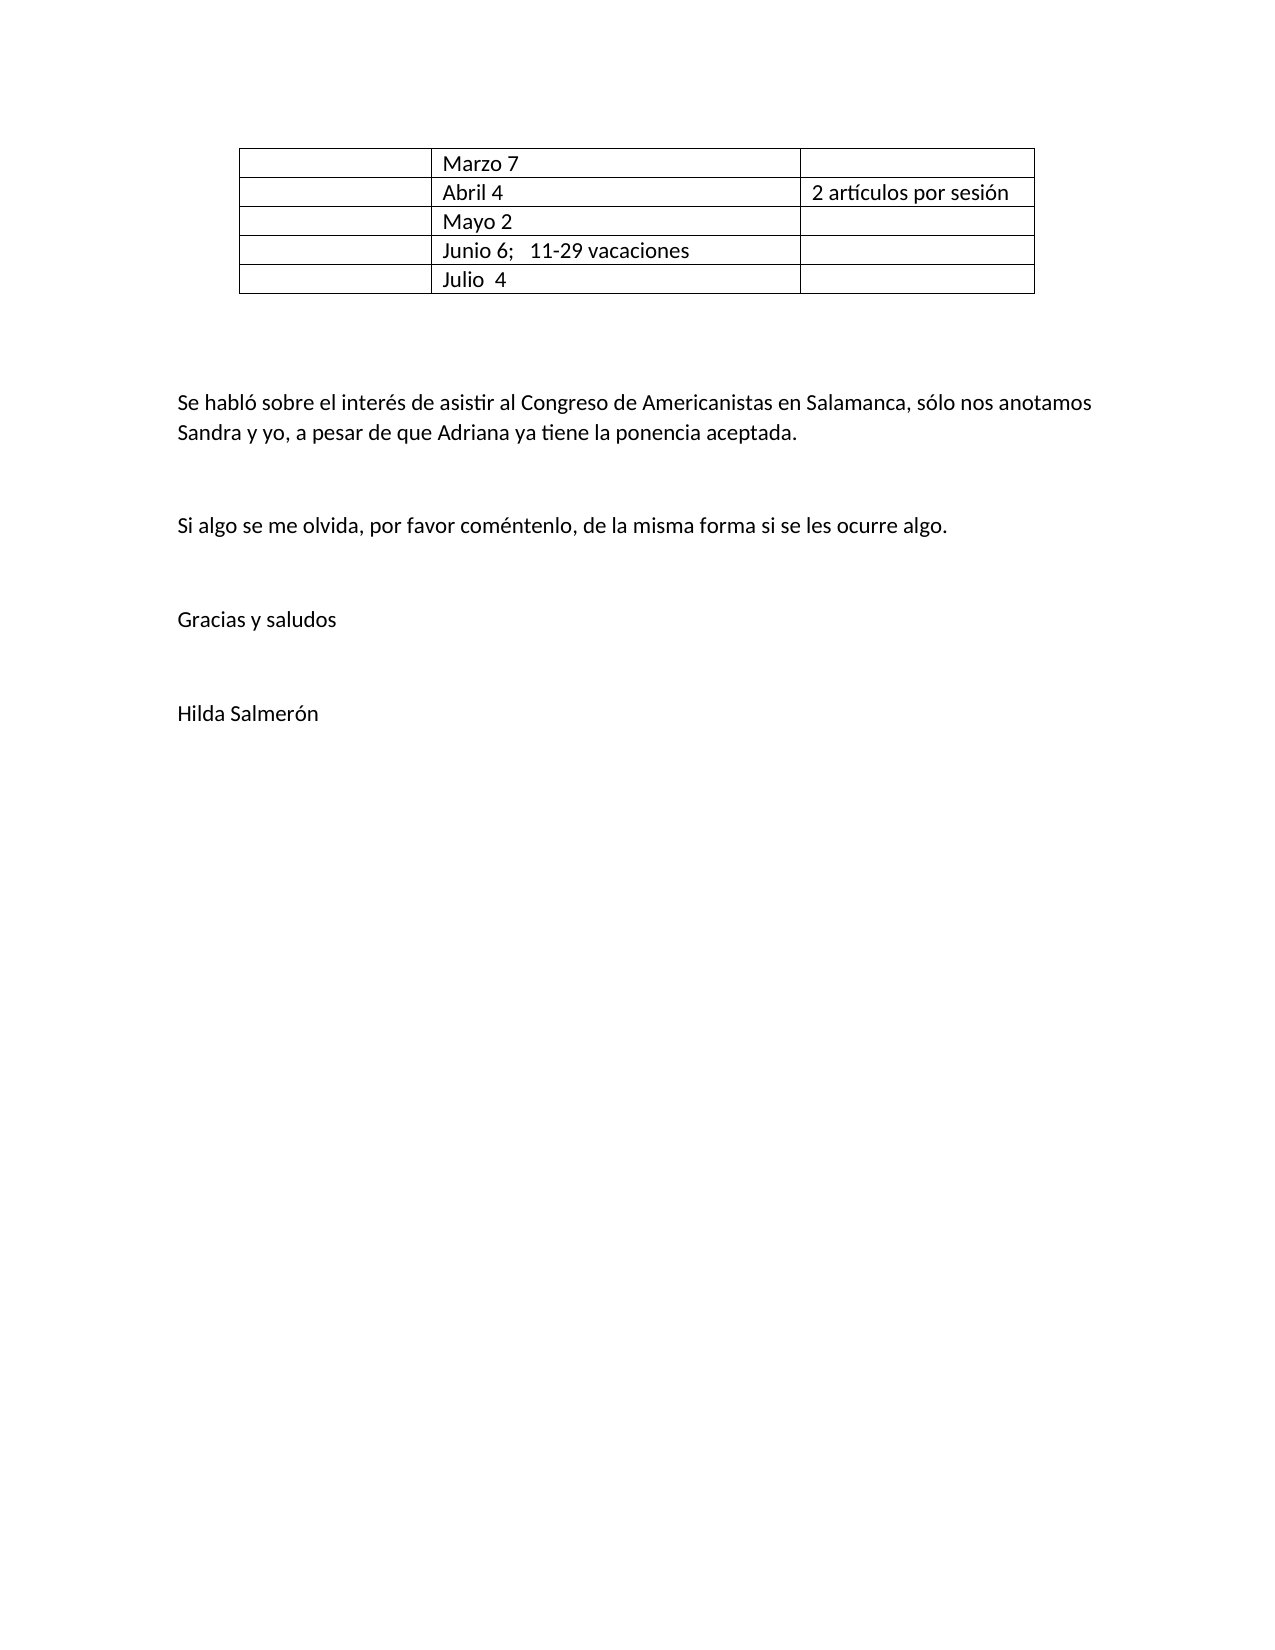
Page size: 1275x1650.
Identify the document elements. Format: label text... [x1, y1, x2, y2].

table_cell [240, 178, 431, 206]
table_cell Mayo 2 [432, 207, 800, 235]
table_cell [240, 236, 431, 264]
table_cell [240, 265, 431, 293]
table_cell [240, 149, 431, 177]
text Gracias y saludos [177, 605, 1098, 633]
table_cell [801, 236, 1034, 264]
text Hilda Salmerón [177, 699, 1098, 727]
table_cell Marzo 7 [432, 149, 800, 177]
table_cell 2 artículos por sesión [801, 178, 1034, 206]
text Si algo se me olvida, por favor coméntenlo, de la misma forma si se les ocurre algo. [177, 512, 1098, 540]
table_cell Junio 6; 11-29 vacaciones [432, 236, 800, 264]
text Se habló sobre el interés de asistir al Congreso de Americanistas en Salamanca, sólo nos anotamos Sandra y yo, a pesar de que Adriana ya tiene la ponencia aceptada. [177, 388, 1098, 446]
table_cell [801, 265, 1034, 293]
table_cell Abril 4 [432, 178, 800, 206]
table_cell Julio 4 [432, 265, 800, 293]
table_cell [240, 207, 431, 235]
table_cell [801, 207, 1034, 235]
